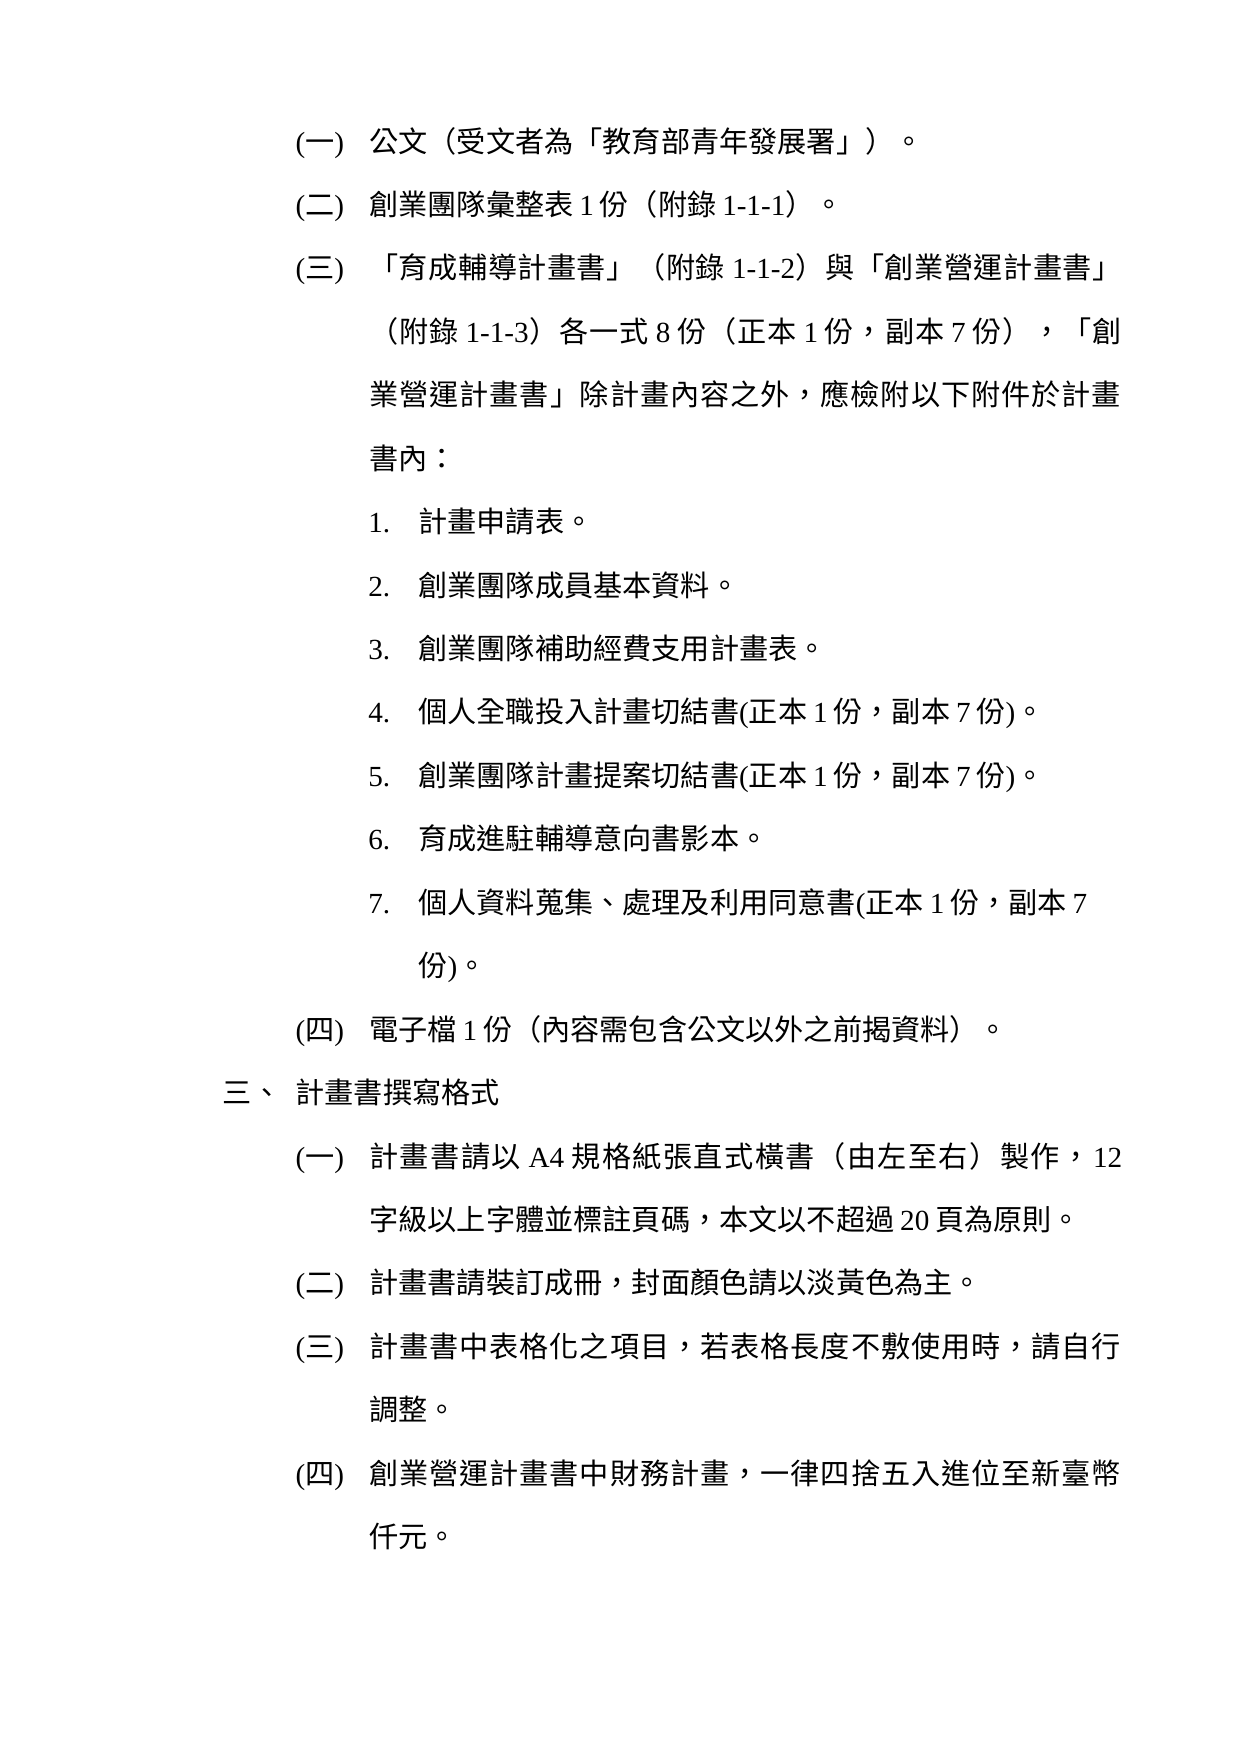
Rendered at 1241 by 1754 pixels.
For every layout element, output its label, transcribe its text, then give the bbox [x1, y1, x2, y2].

list 「育成輔導計畫書」（附錄1-1-2）與「創業營運計畫書」（附錄1-1-3）各一式8份（正本1份，副本7份），「創業營運計畫書」除計畫內容之外，應檢附以下附件於計畫書內： [295, 245, 1122, 478]
list 創業團隊彙整表1份（附錄1-1-1）。 [295, 182, 1122, 224]
list 創業營運計畫書中財務計畫，一律四捨五入進位至新臺幣仟元。 [295, 1450, 1122, 1556]
list 電子檔1份（內容需包含公文以外之前揭資料）。 [295, 1006, 1122, 1048]
list 計畫書撰寫格式 [223, 1070, 1122, 1112]
list 個人資料蒐集、處理及利用同意書(正本1份，副本7份)。 [368, 879, 1122, 985]
list 計畫書中表格化之項目，若表格長度不敷使用時，請自行調整。 [295, 1323, 1122, 1429]
list 計畫申請表。 [368, 499, 1122, 541]
list 公文（受文者為「教育部青年發展署」）。 [295, 118, 1122, 160]
list 計畫書請裝訂成冊，封面顏色請以淡黃色為主。 [295, 1260, 1122, 1302]
list 計畫書請以A4規格紙張直式橫書（由左至右）製作，12字級以上字體並標註頁碼，本文以不超過20頁為原則。 [295, 1133, 1122, 1239]
list 創業團隊補助經費支用計畫表。 [368, 626, 1122, 668]
list 創業團隊成員基本資料。 [368, 562, 1122, 604]
list 育成進駐輔導意向書影本。 [368, 816, 1122, 858]
list 個人全職投入計畫切結書(正本1份，副本7份)。 [368, 689, 1122, 731]
list 創業團隊計畫提案切結書(正本1份，副本7份)。 [368, 752, 1122, 795]
